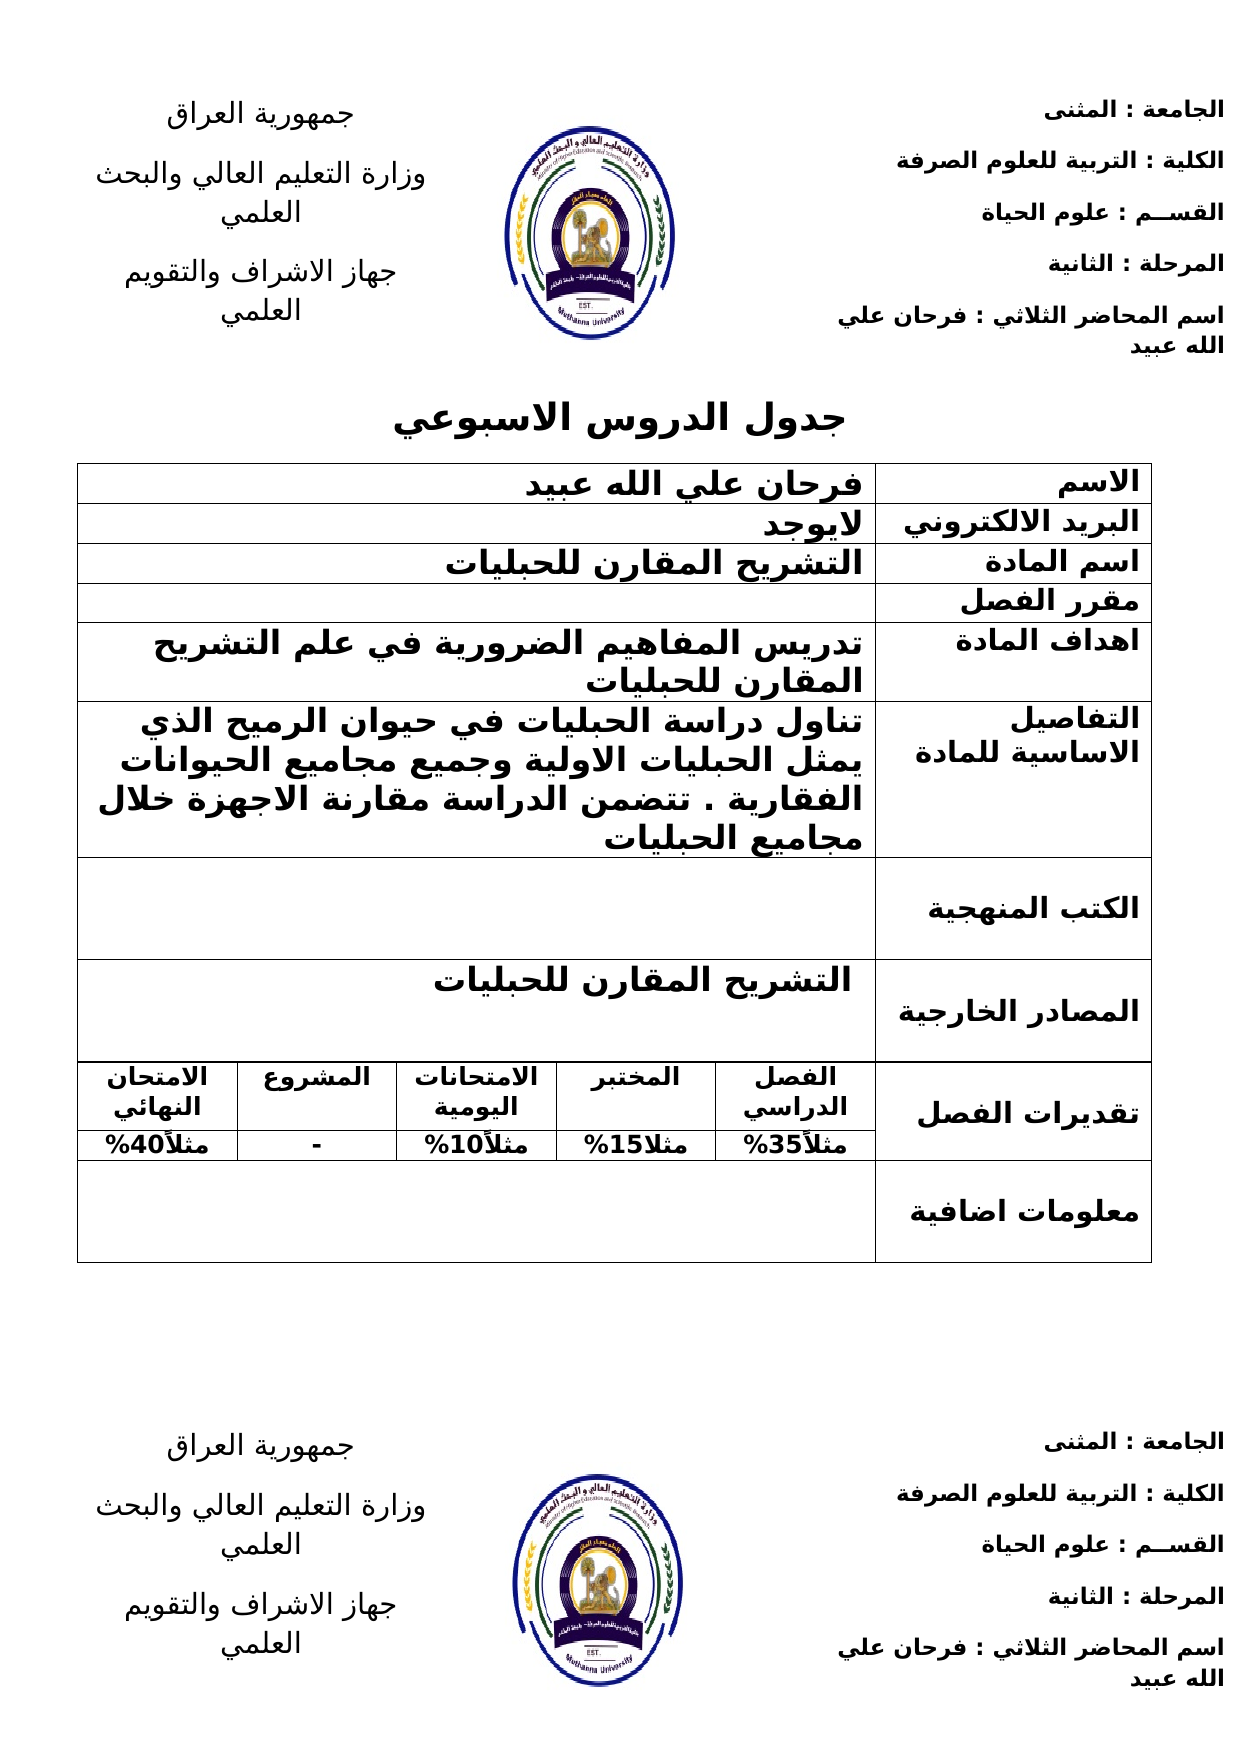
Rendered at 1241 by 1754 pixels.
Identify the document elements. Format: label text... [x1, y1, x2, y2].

table_cell - [238, 1131, 396, 1160]
table_cell لايوجد [78, 504, 875, 543]
table_cell تناول دراسة الحبليات في حيوان الرميح الذي يمثل الحبليات الاولية وجميع مجاميع الحيوانات الفقارية . تتضمن الدراسة مقارنة الاجهزة خلال مجاميع الحبليات [78, 702, 875, 857]
table_cell التشريح المقارن للحبليات [78, 960, 875, 1061]
table_cell اسم المادة [876, 544, 1151, 583]
table_cell التفاصيل الاساسية للمادة [876, 702, 1151, 857]
table_cell الفصل الدراسي [716, 1063, 875, 1129]
table_cell مقرر الفصل [876, 584, 1151, 622]
table_cell معلومات اضافية [876, 1161, 1151, 1262]
table_cell تقديرات الفصل [876, 1063, 1151, 1160]
table_cell المشروع [238, 1063, 396, 1129]
table_cell الامتحان النهائي [78, 1063, 237, 1129]
table_cell المختبر [557, 1063, 715, 1129]
table_cell مثلاً35% [716, 1131, 875, 1160]
table_cell تدريس المفاهيم الضرورية في علم التشريح المقارن للحبليات [78, 623, 875, 701]
table_cell [78, 1161, 875, 1262]
table_cell التشريح المقارن للحبليات [78, 544, 875, 583]
text جدول الدروس الاسبوعي [89, 395, 1152, 439]
picture [477, 1462, 722, 1699]
table_header الاسم [876, 464, 1151, 503]
table_cell الامتحانات اليومية [397, 1063, 556, 1129]
table_cell اهداف المادة [876, 623, 1151, 701]
table_cell [78, 584, 875, 622]
table_cell [78, 858, 875, 959]
table_cell مثلاً10% [397, 1131, 556, 1160]
table_cell مثلا15% [557, 1131, 715, 1160]
table_cell البريد الالكتروني [876, 504, 1151, 543]
table_cell المصادر الخارجية [876, 960, 1151, 1061]
table_header فرحان علي الله عبيد [78, 464, 875, 503]
table_cell مثلاً40% [78, 1131, 237, 1160]
table_cell الكتب المنهجية [876, 858, 1151, 959]
picture [469, 115, 713, 352]
